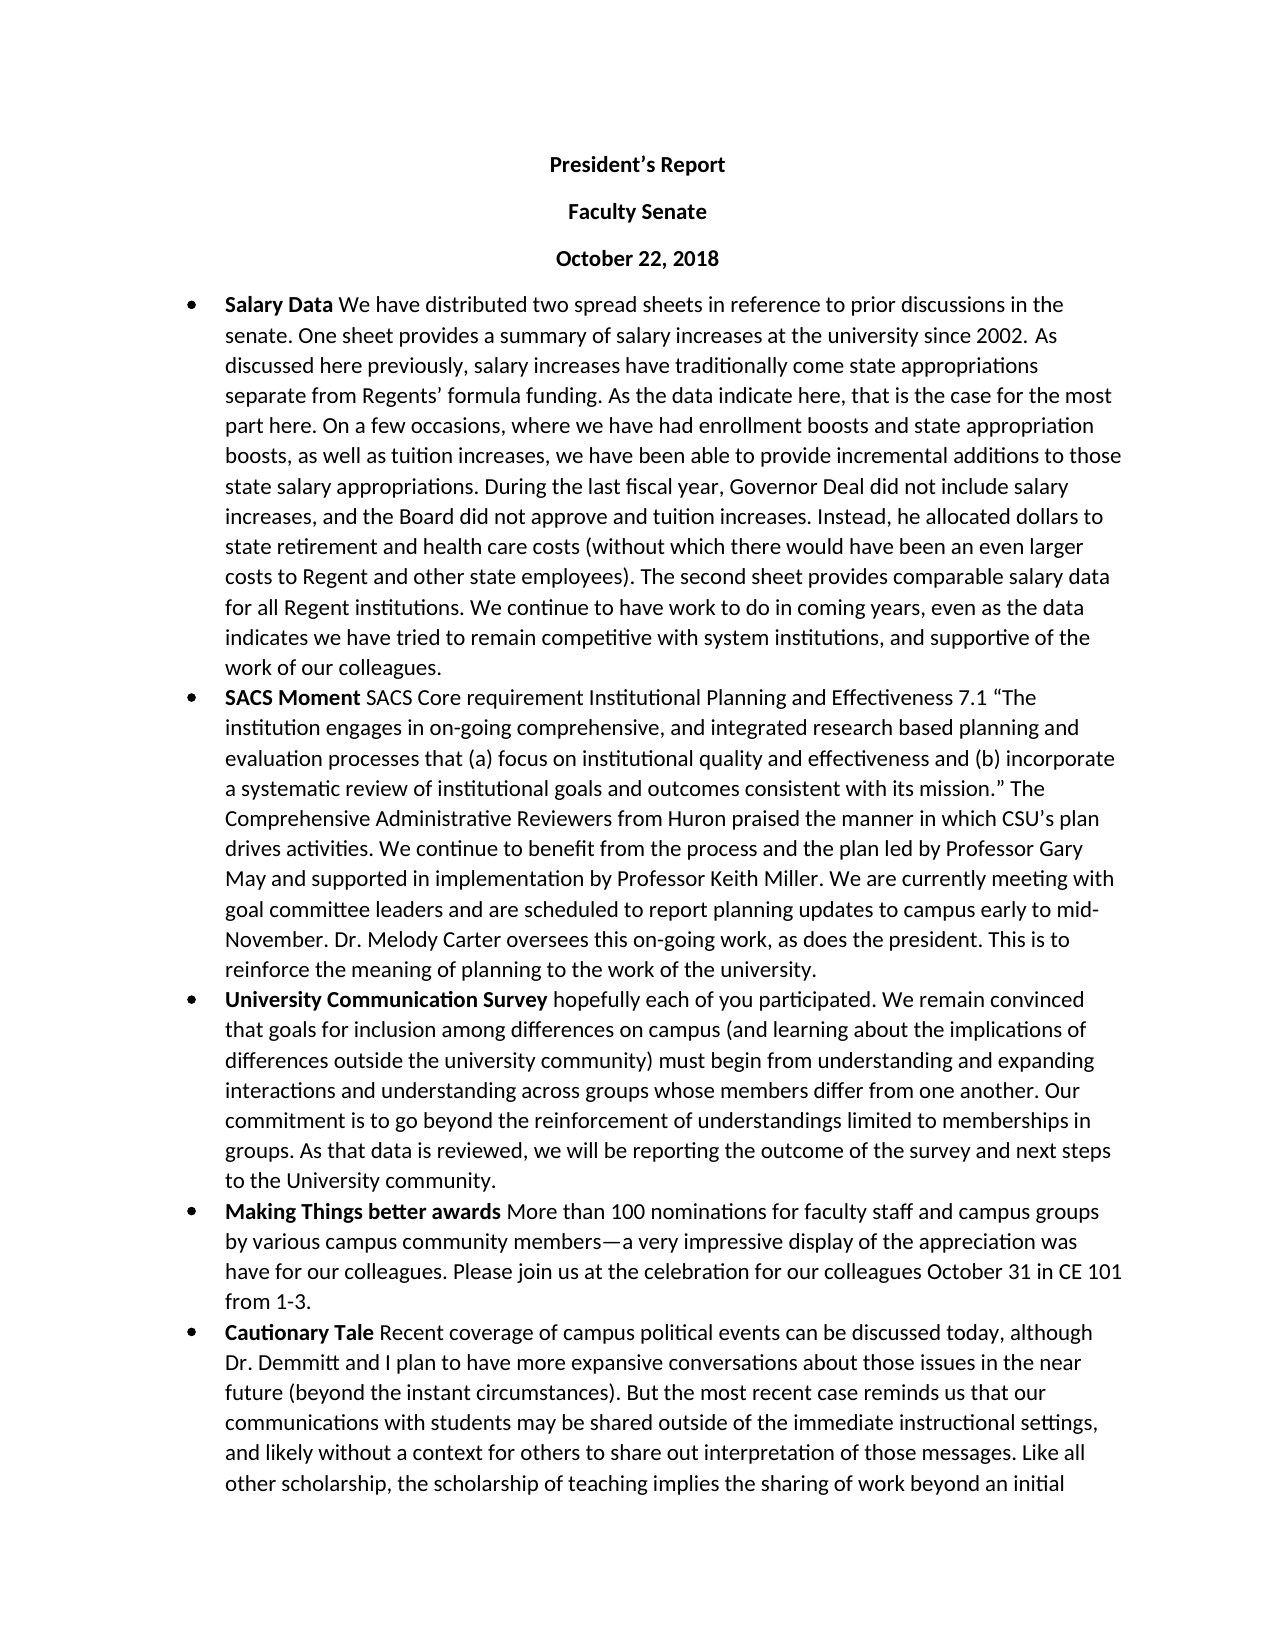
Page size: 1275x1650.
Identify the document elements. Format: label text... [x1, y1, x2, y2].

text President’s Report [150, 150, 1125, 178]
list SACS Moment SACS Core requirement Institutional Planning and Effectiveness 7.1 “The institution engages in on-going comprehensive, and integrated research based planning and evaluation processes that (a) focus on institutional quality and effectiveness and (b) incorporate a systematic review of institutional goals and outcomes consistent with its mission.” The Comprehensive Administrative Reviewers from Huron praised the manner in which CSU’s plan drives activities. We continue to benefit from the process and the plan led by Professor Gary May and supported in implementation by Professor Keith Miller. We are currently meeting with goal committee leaders and are scheduled to report planning updates to campus early to mid-November. Dr. Melody Carter oversees this on-going work, as does the president. This is to reinforce the meaning of planning to the work of the university. [187, 683, 1125, 983]
list Salary Data We have distributed two spread sheets in reference to prior discussions in the senate. One sheet provides a summary of salary increases at the university since 2002. As discussed here previously, salary increases have traditionally come state appropriations separate from Regents’ formula funding. As the data indicate here, that is the case for the most part here. On a few occasions, where we have had enrollment boosts and state appropriation boosts, as well as tuition increases, we have been able to provide incremental additions to those state salary appropriations. During the last fiscal year, Governor Deal did not include salary increases, and the Board did not approve and tuition increases. Instead, he allocated dollars to state retirement and health care costs (without which there would have been an even larger costs to Regent and other state employees). The second sheet provides comparable salary data for all Regent institutions. We continue to have work to do in coming years, even as the data indicates we have tried to remain competitive with system institutions, and supportive of the work of our colleagues. [187, 291, 1125, 681]
list University Communication Survey hopefully each of you participated. We remain convinced that goals for inclusion among differences on campus (and learning about the implications of differences outside the university community) must begin from understanding and expanding interactions and understanding across groups whose members differ from one another. Our commitment is to go beyond the reinforcement of understandings limited to memberships in groups. As that data is reviewed, we will be reporting the outcome of the survey and next steps to the University community. [187, 985, 1125, 1195]
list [187, 1318, 1125, 1497]
list Making Things better awards More than 100 nominations for faculty staff and campus groups by various campus community members—a very impressive display of the appreciation was have for our colleagues. Please join us at the celebration for our colleagues October 31 in CE 101 from 1-3. [187, 1197, 1125, 1316]
text Faculty Senate [150, 197, 1125, 225]
text October 22, 2018 [150, 244, 1125, 272]
